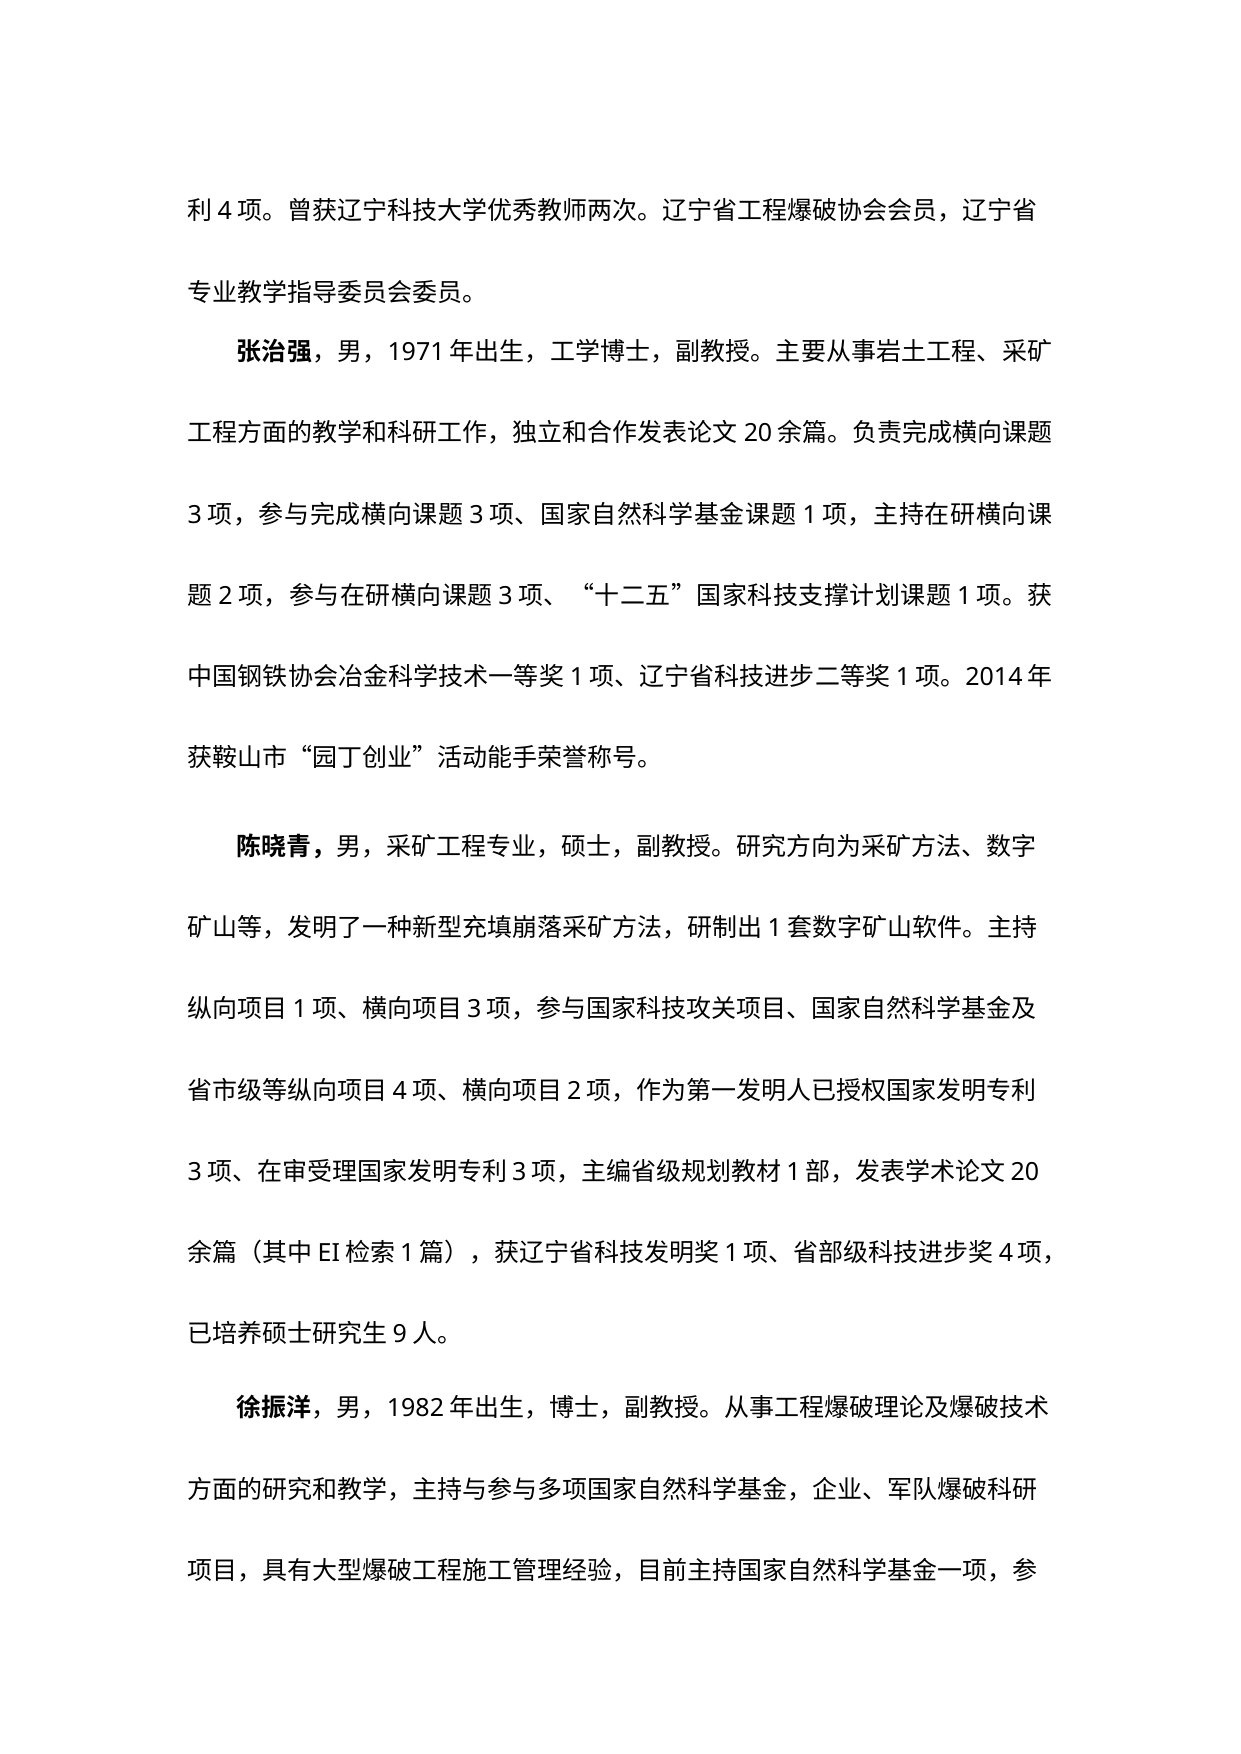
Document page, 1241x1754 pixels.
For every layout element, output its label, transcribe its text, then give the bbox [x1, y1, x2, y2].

text 张治强，男，1971年出生，工学博士，副教授。主要从事岩土工程、采矿工程方面的教学和科研工作，独立和合作发表论文20余篇。负责完成横向课题3项，参与完成横向课题3项、国家自然科学基金课题1项，主持在研横向课题2项，参与在研横向课题3项、“十二五”国家科技支撑计划课题1项。获中国钢铁协会冶金科学技术一等奖1项、辽宁省科技进步二等奖1项。2014年获鞍山市“园丁创业”活动能手荣誉称号。 [187, 317, 1053, 788]
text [187, 1359, 1053, 1587]
text 陈晓青，男，采矿工程专业，硕士，副教授。研究方向为采矿方法、数字矿山等，发明了一种新型充填崩落采矿方法，研制出1套数字矿山软件。主持纵向项目1项、横向项目3项，参与国家科技攻关项目、国家自然科学基金及省市级等纵向项目4项、横向项目2项，作为第一发明人已授权国家发明专利3项、在审受理国家发明专利3项，主编省级规划教材1部，发表学术论文20余篇（其中EI检索1篇），获辽宁省科技发明奖1项、省部级科技进步奖4项，已培养硕士研究生9人。 [187, 798, 1053, 1350]
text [187, 162, 1053, 308]
